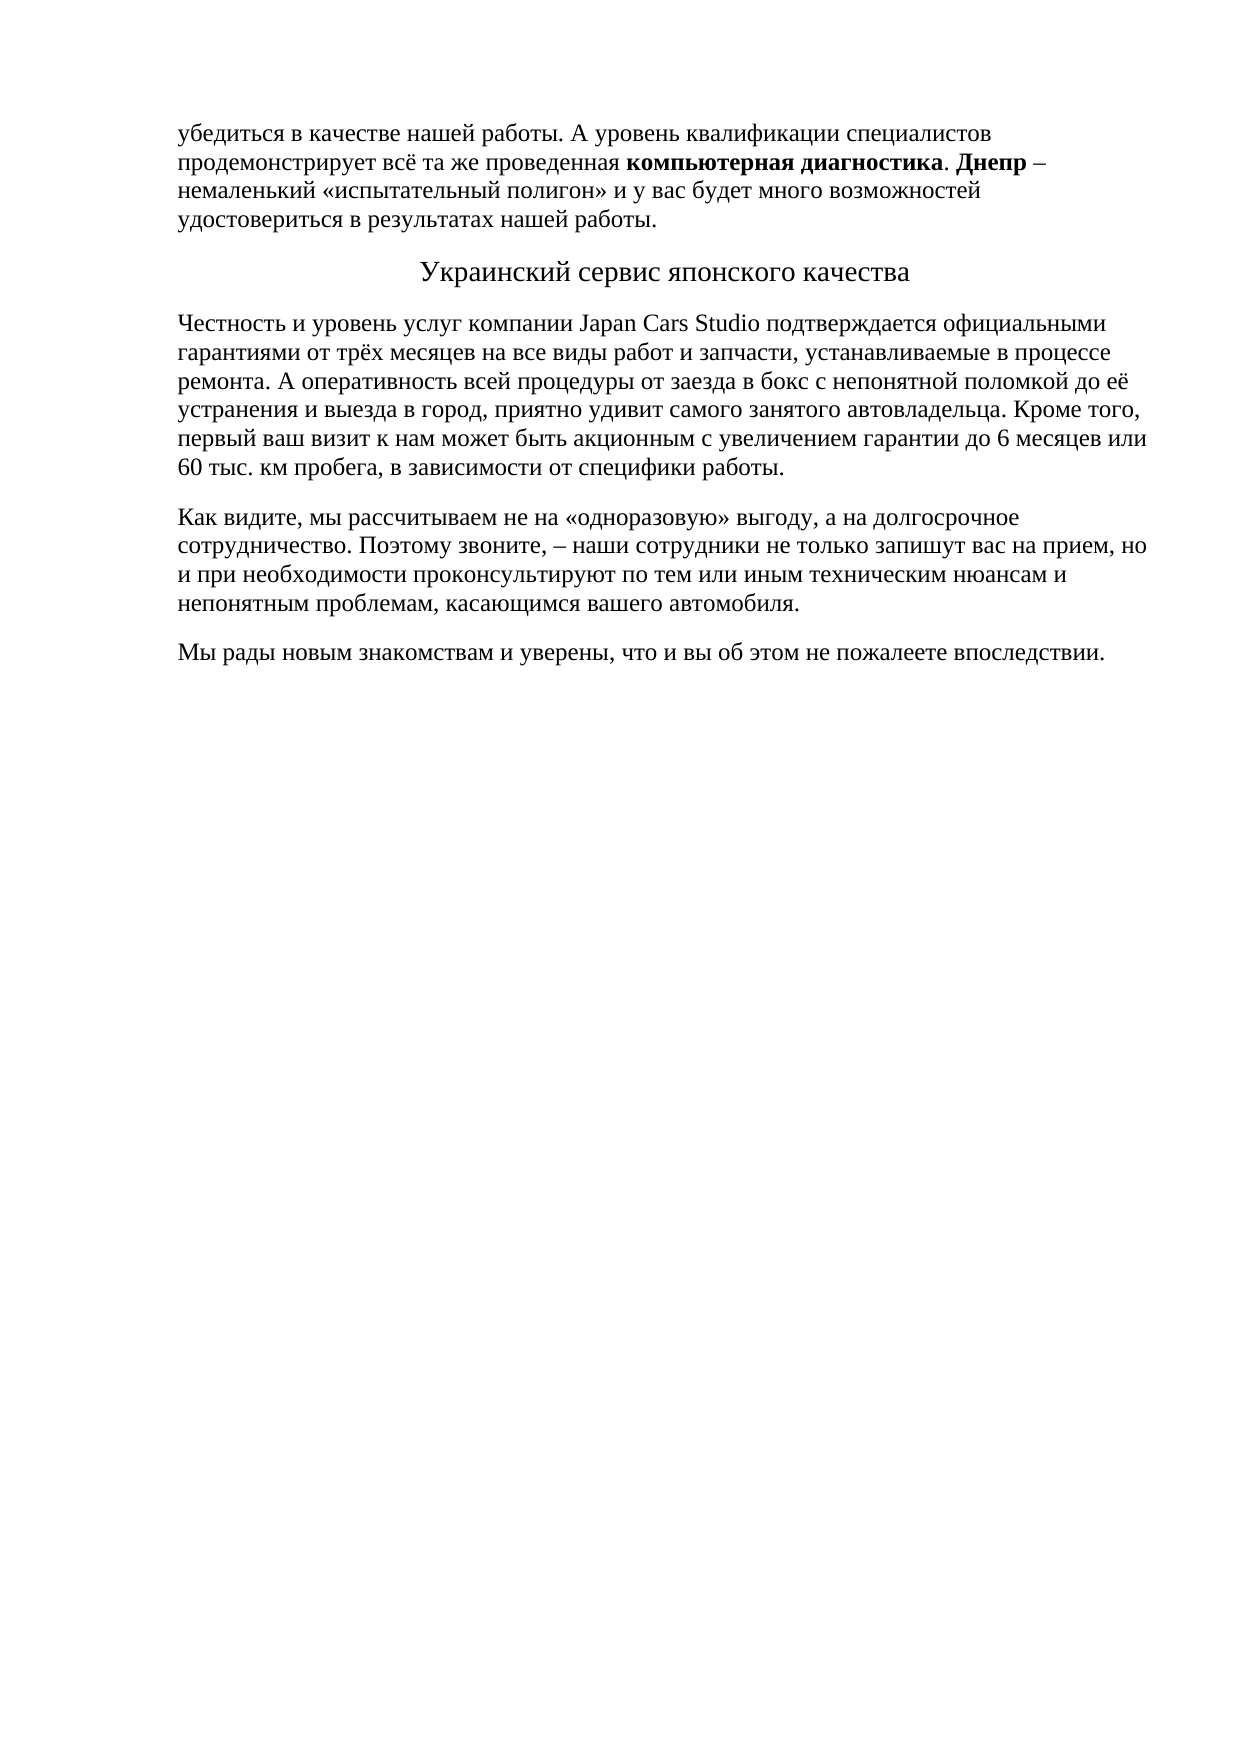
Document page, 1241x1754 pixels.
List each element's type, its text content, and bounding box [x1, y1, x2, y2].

text Украинский сервис японского качества [177, 254, 1152, 287]
text Как видите, мы рассчитываем не на «одноразовую» выгоду, а на долгосрочное сотрудничество. Поэтому звоните, – наши сотрудники не только запишут вас на прием, но и при необходимости проконсультируют по тем или иным техническим нюансам и непонятным проблемам, касающимся вашего автомобиля. [177, 502, 1152, 617]
text Честность и уровень услуг компании Japan Cars Studio подтверждается официальными гарантиями от трёх месяцев на все виды работ и запчасти, устанавливаемые в процессе ремонта. А оперативность всей процедуры от заезда в бокс с непонятной поломкой до её устранения и выезда в город, приятно удивит самого занятого автовладельца. Кроме того, первый ваш визит к нам может быть акционным с увеличением гарантии до 6 месяцев или 60 тыс. км пробега, в зависимости от специфики работы. [177, 308, 1152, 481]
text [177, 118, 1152, 233]
text Мы рады новым знакомствам и уверены, что и вы об этом не пожалеете впоследствии. [177, 637, 1152, 666]
